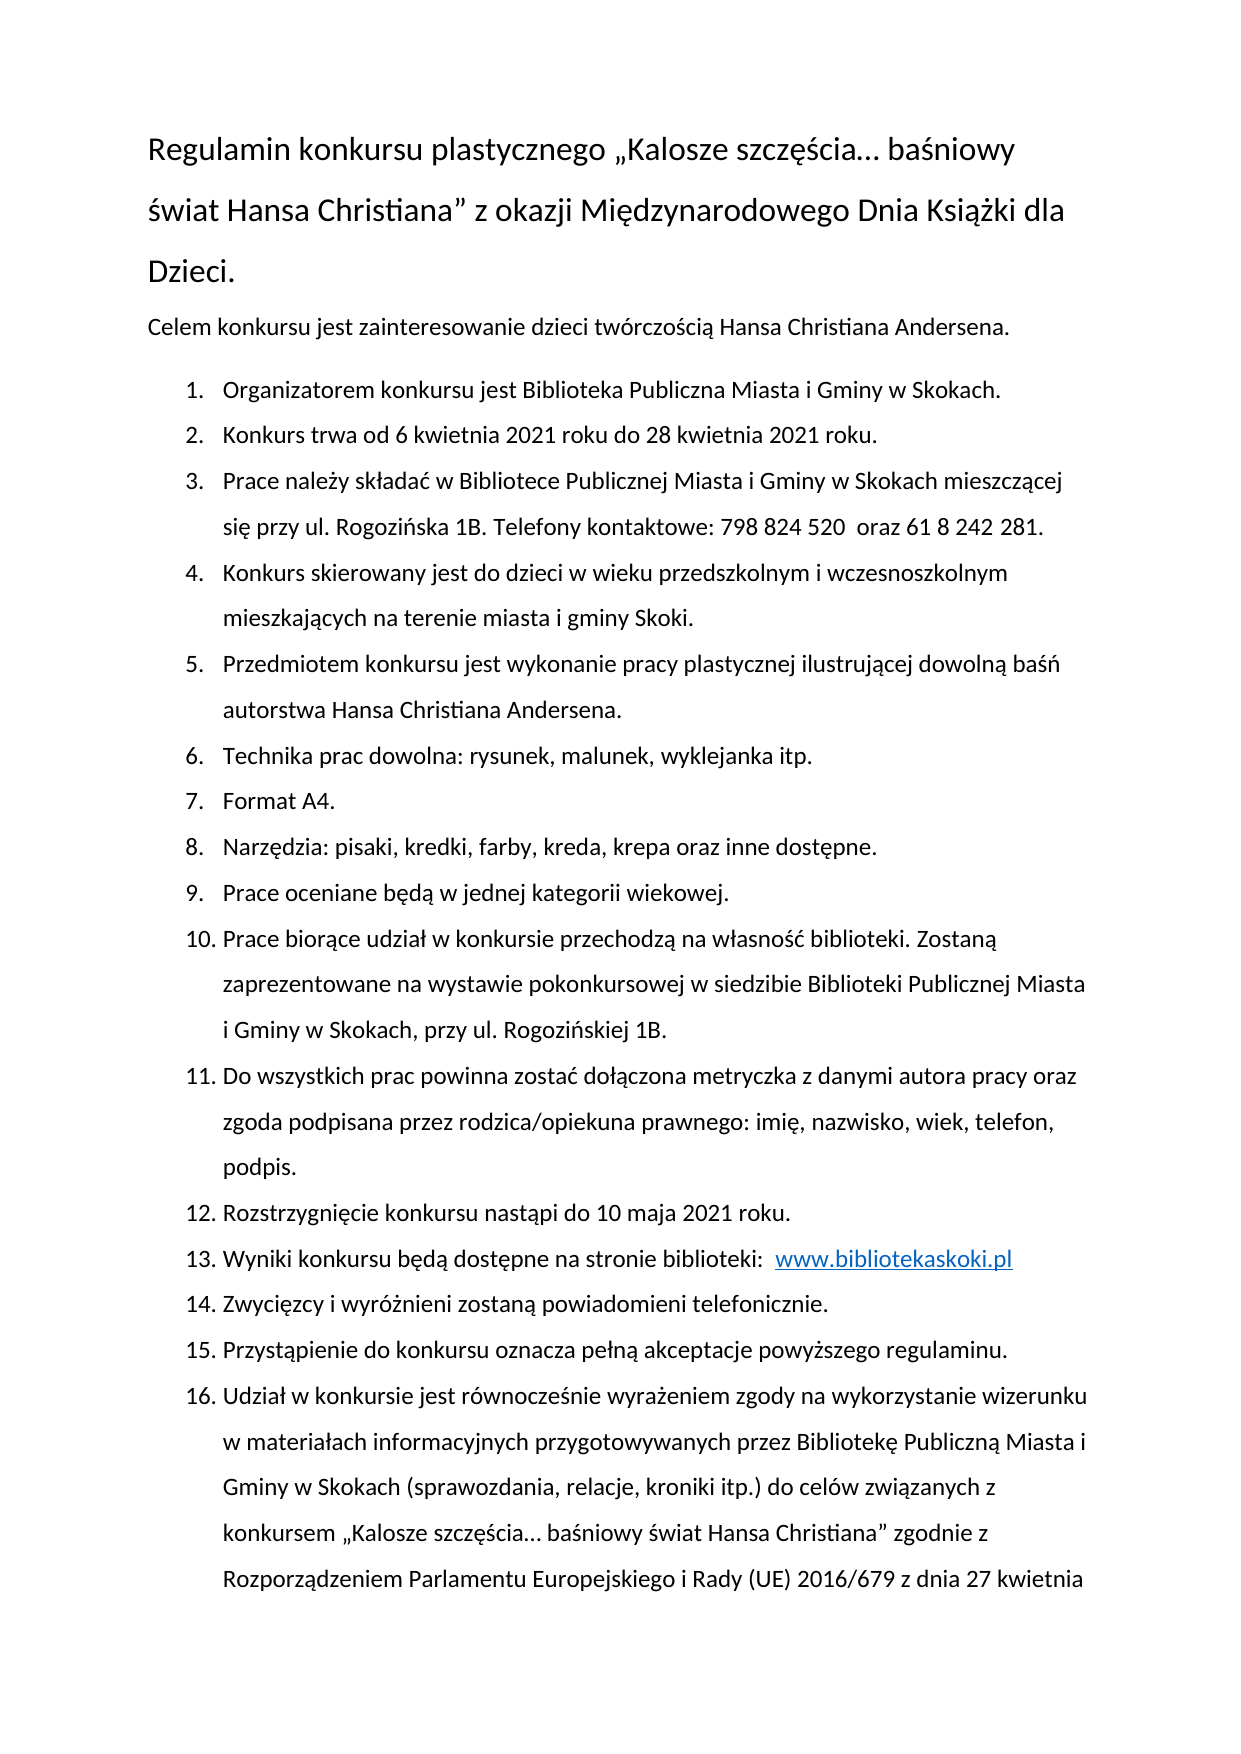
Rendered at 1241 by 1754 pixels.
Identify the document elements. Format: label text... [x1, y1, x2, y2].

text Celem konkursu jest zainteresowanie dzieci twórczością Hansa Christiana Andersena. [148, 312, 1093, 342]
list Organizatorem konkursu jest Biblioteka Publiczna Miasta i Gminy w Skokach. [185, 374, 1093, 404]
list Zwycięzcy i wyróżnieni zostaną powiadomieni telefonicznie. [185, 1288, 1093, 1319]
list Prace oceniane będą w jednej kategorii wiekowej. [185, 877, 1093, 907]
list Prace biorące udział w konkursie przechodzą na własność biblioteki. Zostaną zaprezentowane na wystawie pokonkursowej w siedzibie Biblioteki Publicznej Miasta i Gminy w Skokach, przy ul. Rogozińskiej 1B. [185, 923, 1093, 1045]
list Do wszystkich prac powinna zostać dołączona metryczka z danymi autora pracy oraz zgoda podpisana przez rodzica/opiekuna prawnego: imię, nazwisko, wiek, telefon, podpis. [185, 1060, 1093, 1182]
list Rozstrzygnięcie konkursu nastąpi do 10 maja 2021 roku. [185, 1197, 1093, 1228]
list Konkurs skierowany jest do dzieci w wieku przedszkolnym i wczesnoszkolnym mieszkających na terenie miasta i gminy Skoki. [185, 557, 1093, 633]
list Technika prac dowolna: rysunek, malunek, wyklejanka itp. [185, 740, 1093, 770]
list Przedmiotem konkursu jest wykonanie pracy plastycznej ilustrującej dowolną baśń autorstwa Hansa Christiana Andersena. [185, 648, 1093, 724]
list Format A4. [185, 786, 1093, 816]
subtitle Regulamin konkursu plastycznego „Kalosze szczęścia… baśniowy świat Hansa Christiana” z okazji Międzynarodowego Dnia Książki dla Dzieci. [148, 128, 1093, 291]
list Wyniki konkursu będą dostępne na stronie biblioteki: www.bibliotekaskoki.pl [185, 1243, 1093, 1273]
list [185, 1380, 1093, 1593]
list Prace należy składać w Bibliotece Publicznej Miasta i Gminy w Skokach mieszczącej się przy ul. Rogozińska 1B. Telefony kontaktowe: 798 824 520 oraz 61 8 242 281. [185, 465, 1093, 542]
list Konkurs trwa od 6 kwietnia 2021 roku do 28 kwietnia 2021 roku. [185, 420, 1093, 450]
list Przystąpienie do konkursu oznacza pełną akceptacje powyższego regulaminu. [185, 1334, 1093, 1365]
list Narzędzia: pisaki, kredki, farby, kreda, krepa oraz inne dostępne. [185, 831, 1093, 862]
